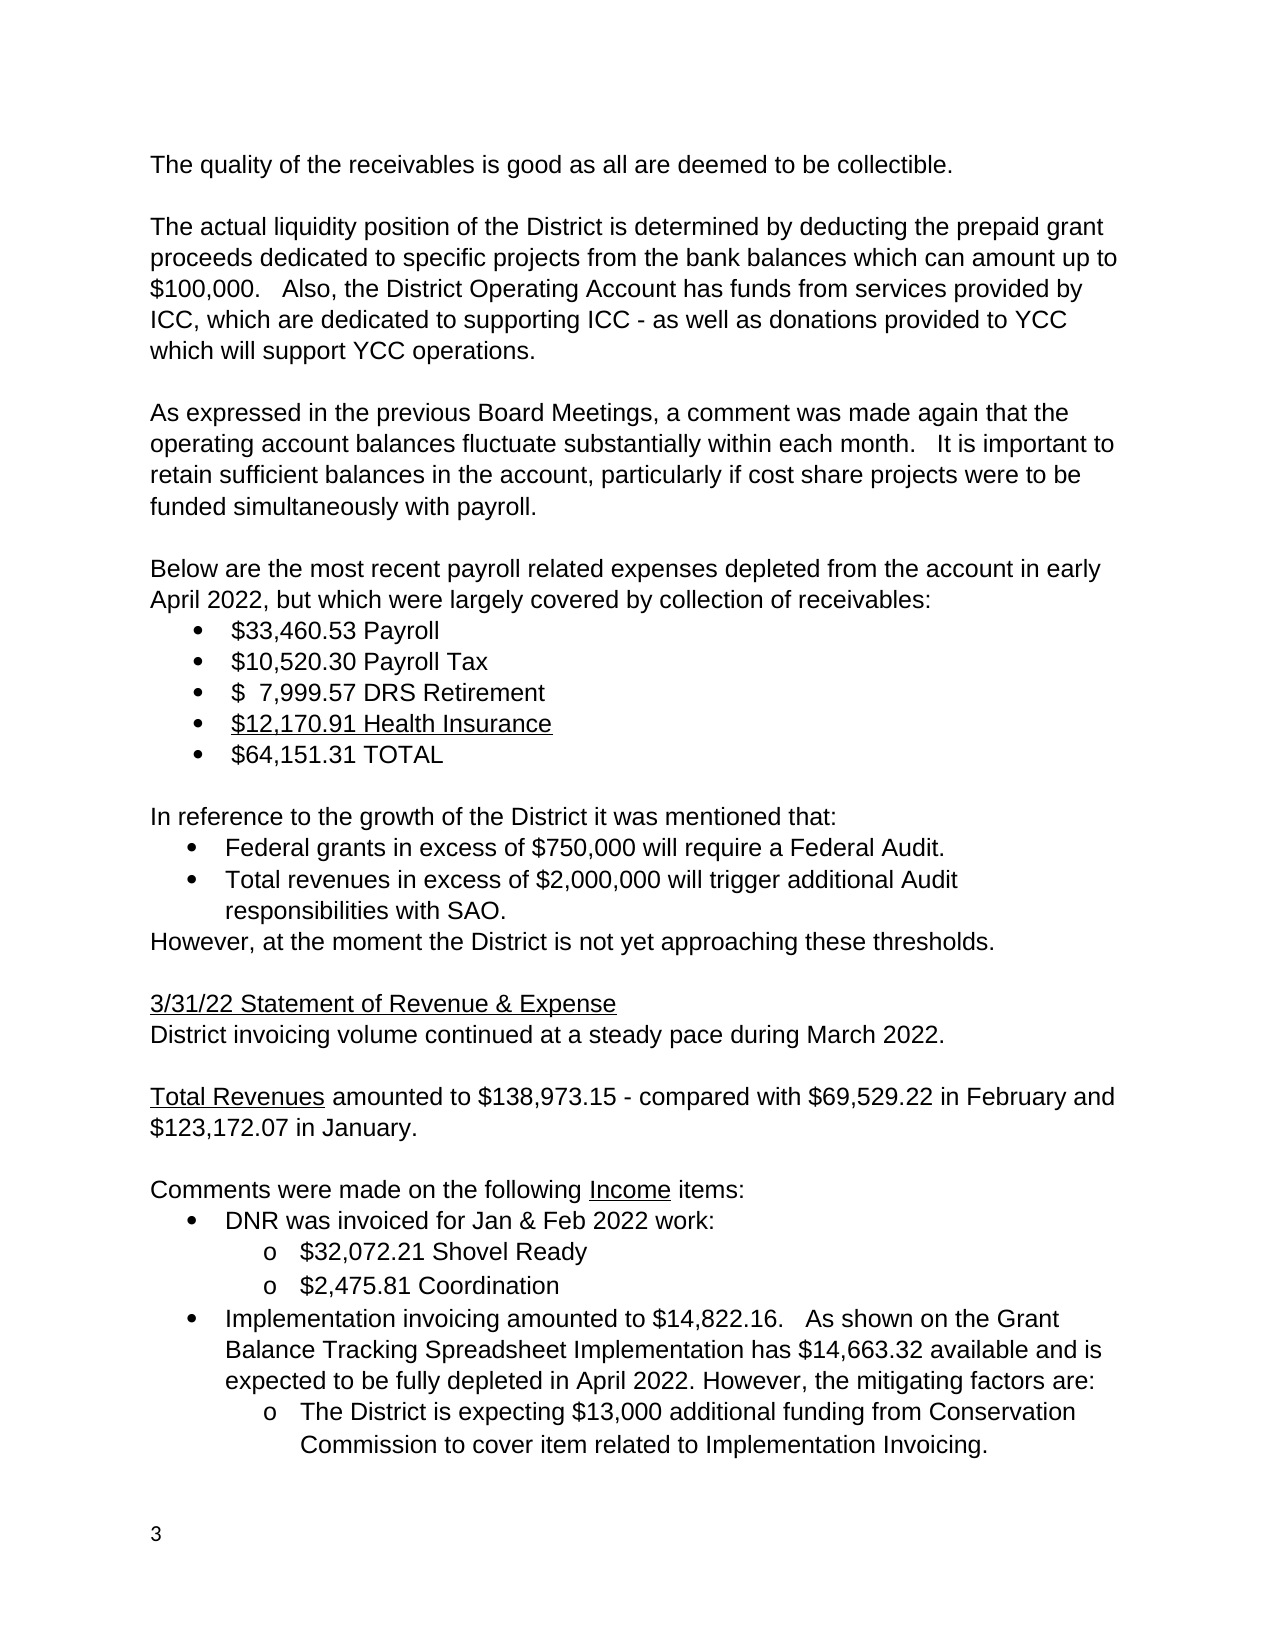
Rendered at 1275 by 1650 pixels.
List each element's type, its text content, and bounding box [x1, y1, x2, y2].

text However, at the moment the District is not yet approaching these thresholds. [150, 927, 1125, 956]
text Below are the most recent payroll related expenses depleted from the account in early April 2022, but which were largely covered by collection of receivables: [150, 553, 1125, 613]
list $12,170.91 Health Insurance [194, 709, 1125, 738]
text In reference to the growth of the District it was mentioned that: [150, 802, 1125, 831]
list Federal grants in excess of $750,000 will require a Federal Audit. [187, 833, 1125, 862]
text 3/31/22 Statement of Revenue & Expense [150, 989, 1125, 1018]
text The quality of the receivables is good as all are deemed to be collectible. [150, 150, 1125, 179]
list Implementation invoicing amounted to $14,822.16. As shown on the Grant Balance Tracking Spreadsheet Implementation has $14,663.32 available and is expected to be fully depleted in April 2022. However, the mitigating factors are: [187, 1304, 1125, 1395]
list Total revenues in excess of $2,000,000 will trigger additional Audit responsibilities with SAO. [187, 864, 1125, 924]
text District invoicing volume continued at a steady pace during March 2022. [150, 1020, 1125, 1049]
text As expressed in the previous Board Meetings, a comment was made again that the operating account balances fluctuate substantially within each month. It is important to retain sufficient balances in the account, particularly if cost share projects were to be funded simultaneously with payroll. [150, 398, 1125, 520]
list $ 7,999.57 DRS Retirement [194, 678, 1125, 707]
list $64,151.31 TOTAL [194, 740, 1125, 769]
list $33,460.53 Payroll [194, 616, 1125, 644]
list The District is expecting $13,000 additional funding from Conservation Commission to cover item related to Implementation Invoicing. [262, 1397, 1125, 1459]
list $10,520.30 Payroll Tax [194, 647, 1125, 676]
list $2,475.81 Coordination [262, 1271, 1125, 1302]
list $32,072.21 Shovel Ready [262, 1237, 1125, 1268]
list DNR was invoiced for Jan & Feb 2022 work: [187, 1206, 1125, 1235]
text Comments were made on the following Income items: [150, 1175, 1125, 1204]
text Total Revenues amounted to $138,973.15 - compared with $69,529.22 in February and $123,172.07 in January. [150, 1082, 1125, 1142]
text The actual liquidity position of the District is determined by deducting the prepaid grant proceeds dedicated to specific projects from the bank balances which can amount up to $100,000. Also, the District Operating Account has funds from services provided by ICC, which are dedicated to supporting ICC - as well as donations provided to YCC which will support YCC operations. [150, 212, 1125, 365]
